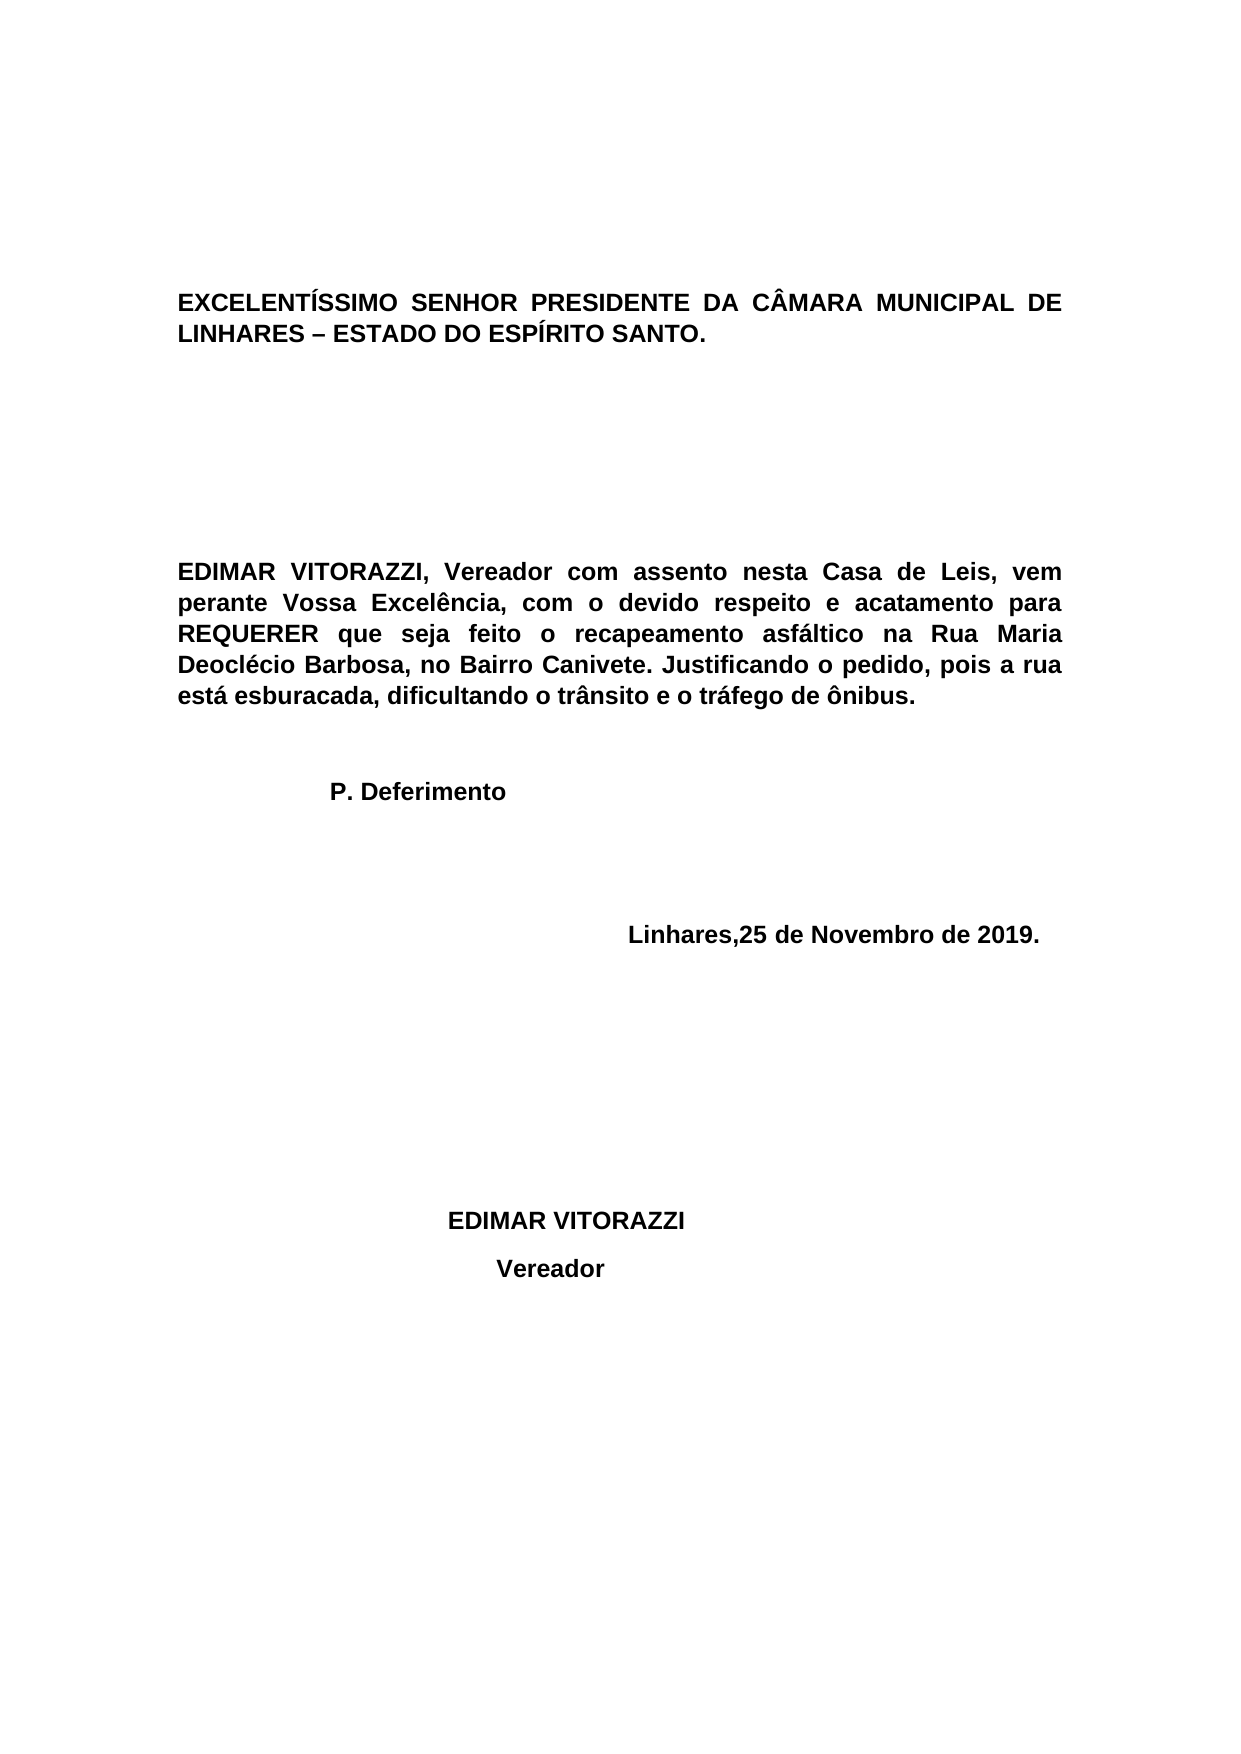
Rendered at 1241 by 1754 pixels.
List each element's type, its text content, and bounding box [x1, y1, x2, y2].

text EXCELENTÍSSIMO SENHOR PRESIDENTE DA CÂMARA MUNICIPAL DE LINHARES – ESTADO DO ESPÍRITO SANTO. [177, 288, 1063, 348]
text Vereador [177, 1254, 1063, 1282]
text EDIMAR VITORAZZI [177, 1206, 1063, 1235]
text EDIMAR VITORAZZI, Vereador com assento nesta Casa de Leis, vem perante Vossa Excelência, com o devido respeito e acatamento para REQUERER que seja feito o recapeamento asfáltico na Rua Maria Deoclécio Barbosa, no Bairro Canivete. Justificando o pedido, pois a rua está esburacada, dificultando o trânsito e o tráfego de ônibus. [177, 557, 1063, 710]
text P. Deferimento [177, 777, 1063, 805]
text Linhares,25 de Novembro de 2019. [177, 920, 1063, 948]
